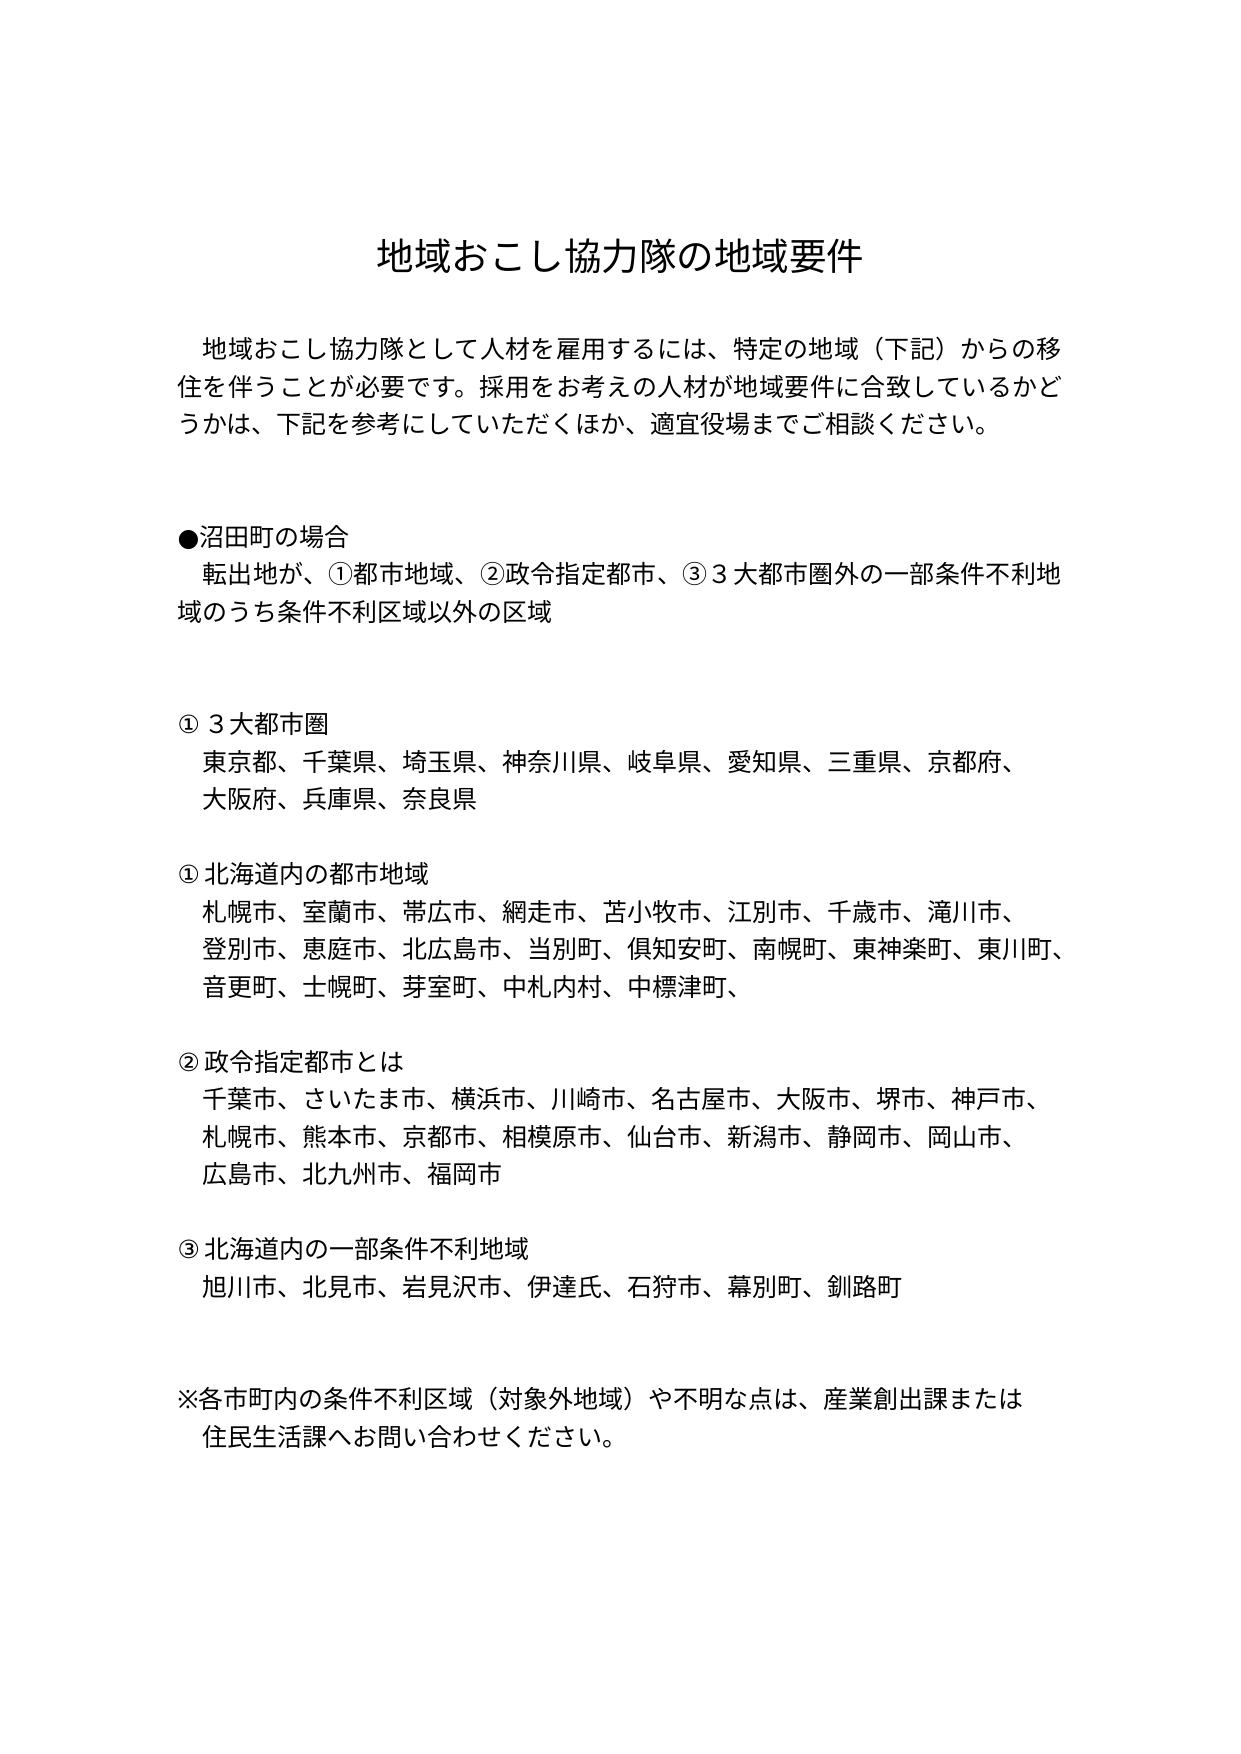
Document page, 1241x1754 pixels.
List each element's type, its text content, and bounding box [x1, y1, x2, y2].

text 札幌市、熊本市、京都市、相模原市、仙台市、新潟市、静岡市、岡山市、 [177, 1117, 1063, 1154]
text ③北海道内の一部条件不利地域 [177, 1229, 1063, 1267]
text 大阪府、兵庫県、奈良県 [177, 779, 1063, 817]
text ②政令指定都市とは [177, 1042, 1063, 1079]
text ※各市町内の条件不利区域（対象外地域）や不明な点は、産業創出課または [177, 1379, 1063, 1417]
text ①北海道内の都市地域 [177, 854, 1063, 892]
text 東京都、千葉県、埼玉県、神奈川県、岐阜県、愛知県、三重県、京都府、 [177, 742, 1063, 779]
text 転出地が、①都市地域、②政令指定都市、③３大都市圏外の一部条件不利地域のうち条件不利区域以外の区域 [177, 554, 1063, 629]
text 千葉市、さいたま市、横浜市、川崎市、名古屋市、大阪市、堺市、神戸市、 [177, 1079, 1063, 1117]
text 登別市、恵庭市、北広島市、当別町、俱知安町、南幌町、東神楽町、東川町、 [177, 929, 1063, 967]
text 音更町、士幌町、芽室町、中札内村、中標津町、 [177, 967, 1063, 1004]
text ●沼田町の場合 [177, 517, 1063, 554]
text 住民生活課へお問い合わせください。 [177, 1417, 1063, 1454]
text 広島市、北九州市、福岡市 [177, 1154, 1063, 1192]
text 札幌市、室蘭市、帯広市、網走市、苫小牧市、江別市、千歳市、滝川市、 [177, 892, 1063, 929]
text 地域おこし協力隊として人材を雇用するには、特定の地域（下記）からの移住を伴うことが必要です。採用をお考えの人材が地域要件に合致しているかどうかは、下記を参考にしていただくほか、適宜役場までご相談ください。 [177, 329, 1063, 442]
text 旭川市、北見市、岩見沢市、伊達氏、石狩市、幕別町、釧路町 [177, 1267, 1063, 1304]
text ①３大都市圏 [177, 704, 1063, 742]
text 地域おこし協力隊の地域要件 [177, 217, 1063, 292]
